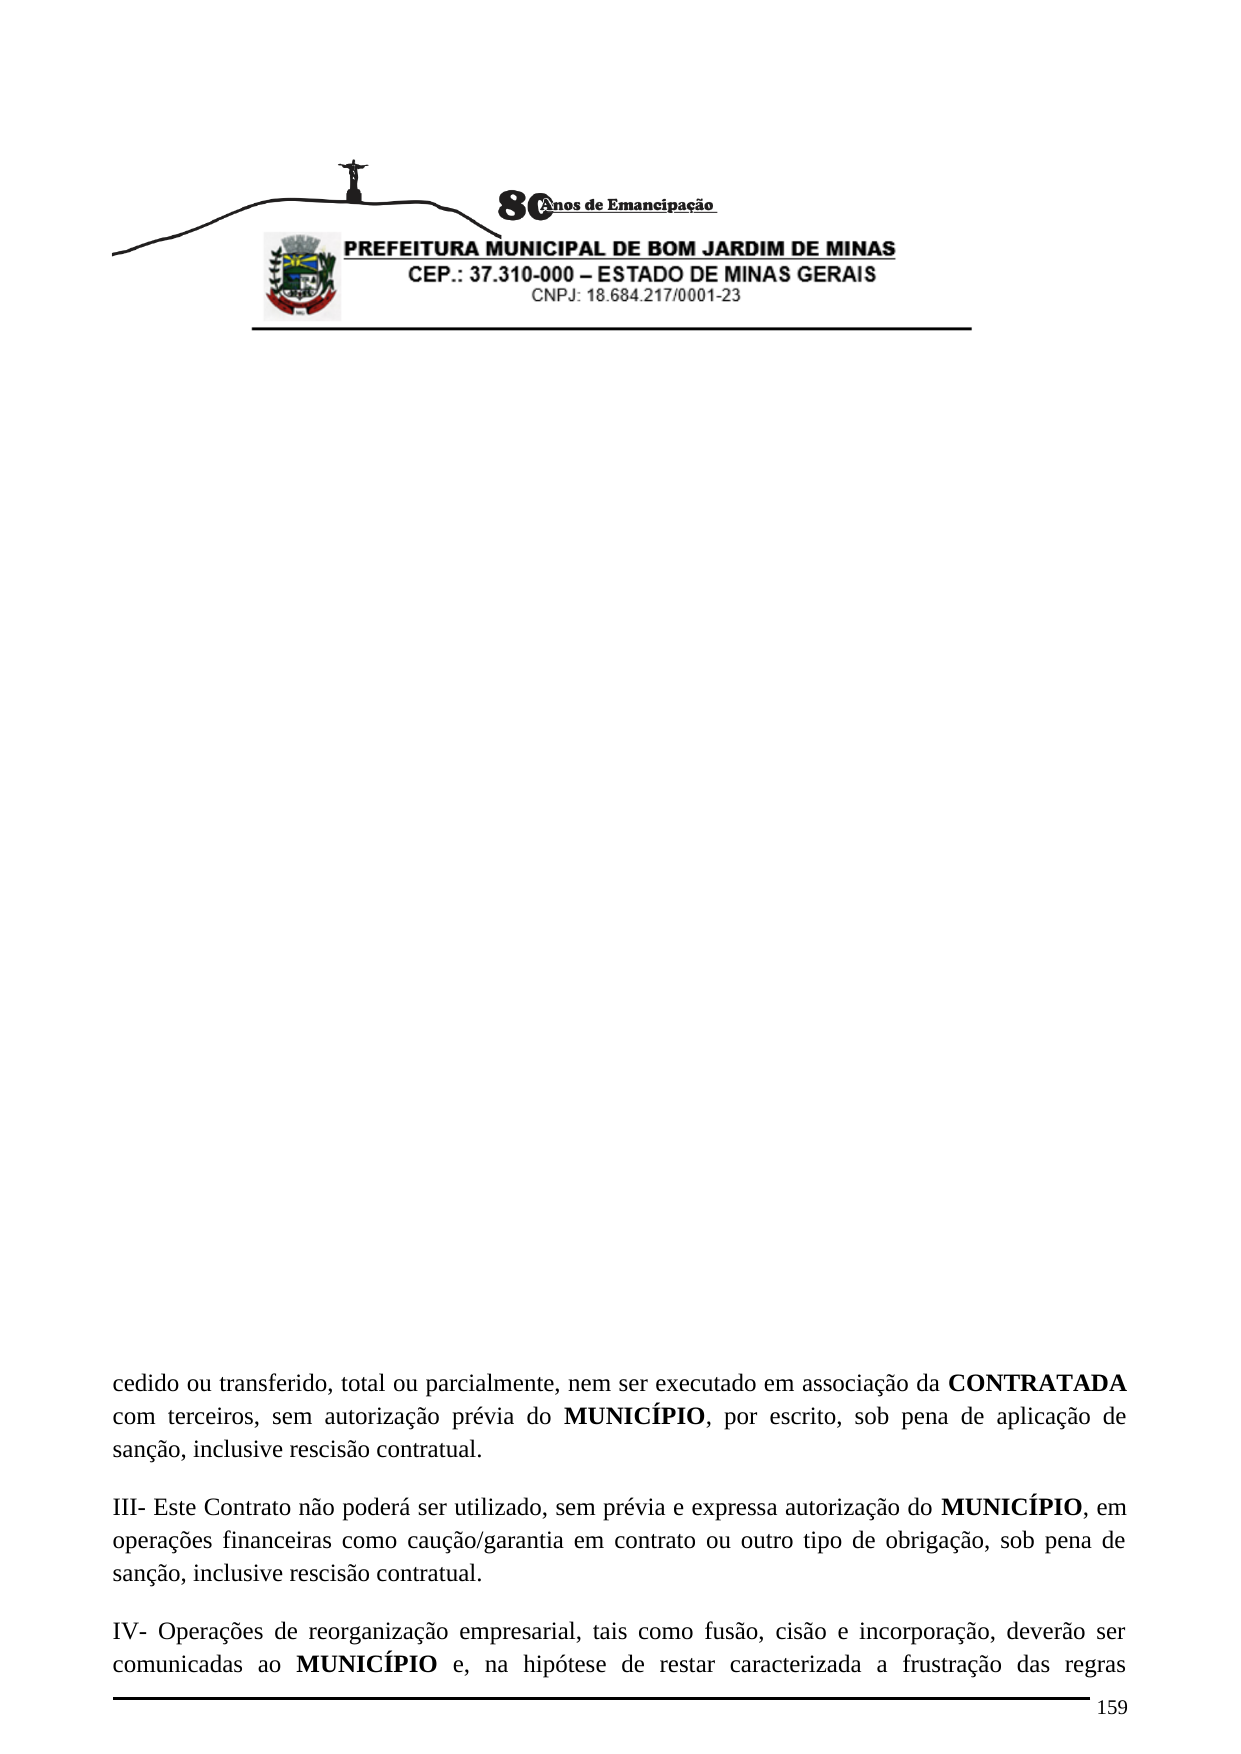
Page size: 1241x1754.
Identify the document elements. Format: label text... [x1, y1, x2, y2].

picture [111, 155, 1058, 369]
list IV- Operações de reorganização empresarial, tais como fusão, cisão e incorporação, deverão ser comunicadas ao MUNICÍPIO e, na hipótese de restar caracterizada a frustração das regras disciplinadoras da licitação, ensejarão a rescisão do Contrato. [112, 1616, 1127, 1678]
list II- Este Contrato, bem como os direitos e obrigações dele decorrentes, não poderá ser subcontratado, cedido ou transferido, total ou parcialmente, nem ser executado em associação da CONTRATADA com terceiros, sem autorização prévia do MUNICÍPIO, por escrito, sob pena de aplicação de sanção, inclusive rescisão contratual. [112, 1368, 1127, 1463]
list III- Este Contrato não poderá ser utilizado, sem prévia e expressa autorização do MUNICÍPIO, em operações financeiras como caução/garantia em contrato ou outro tipo de obrigação, sob pena de sanção, inclusive rescisão contratual. [112, 1492, 1127, 1587]
